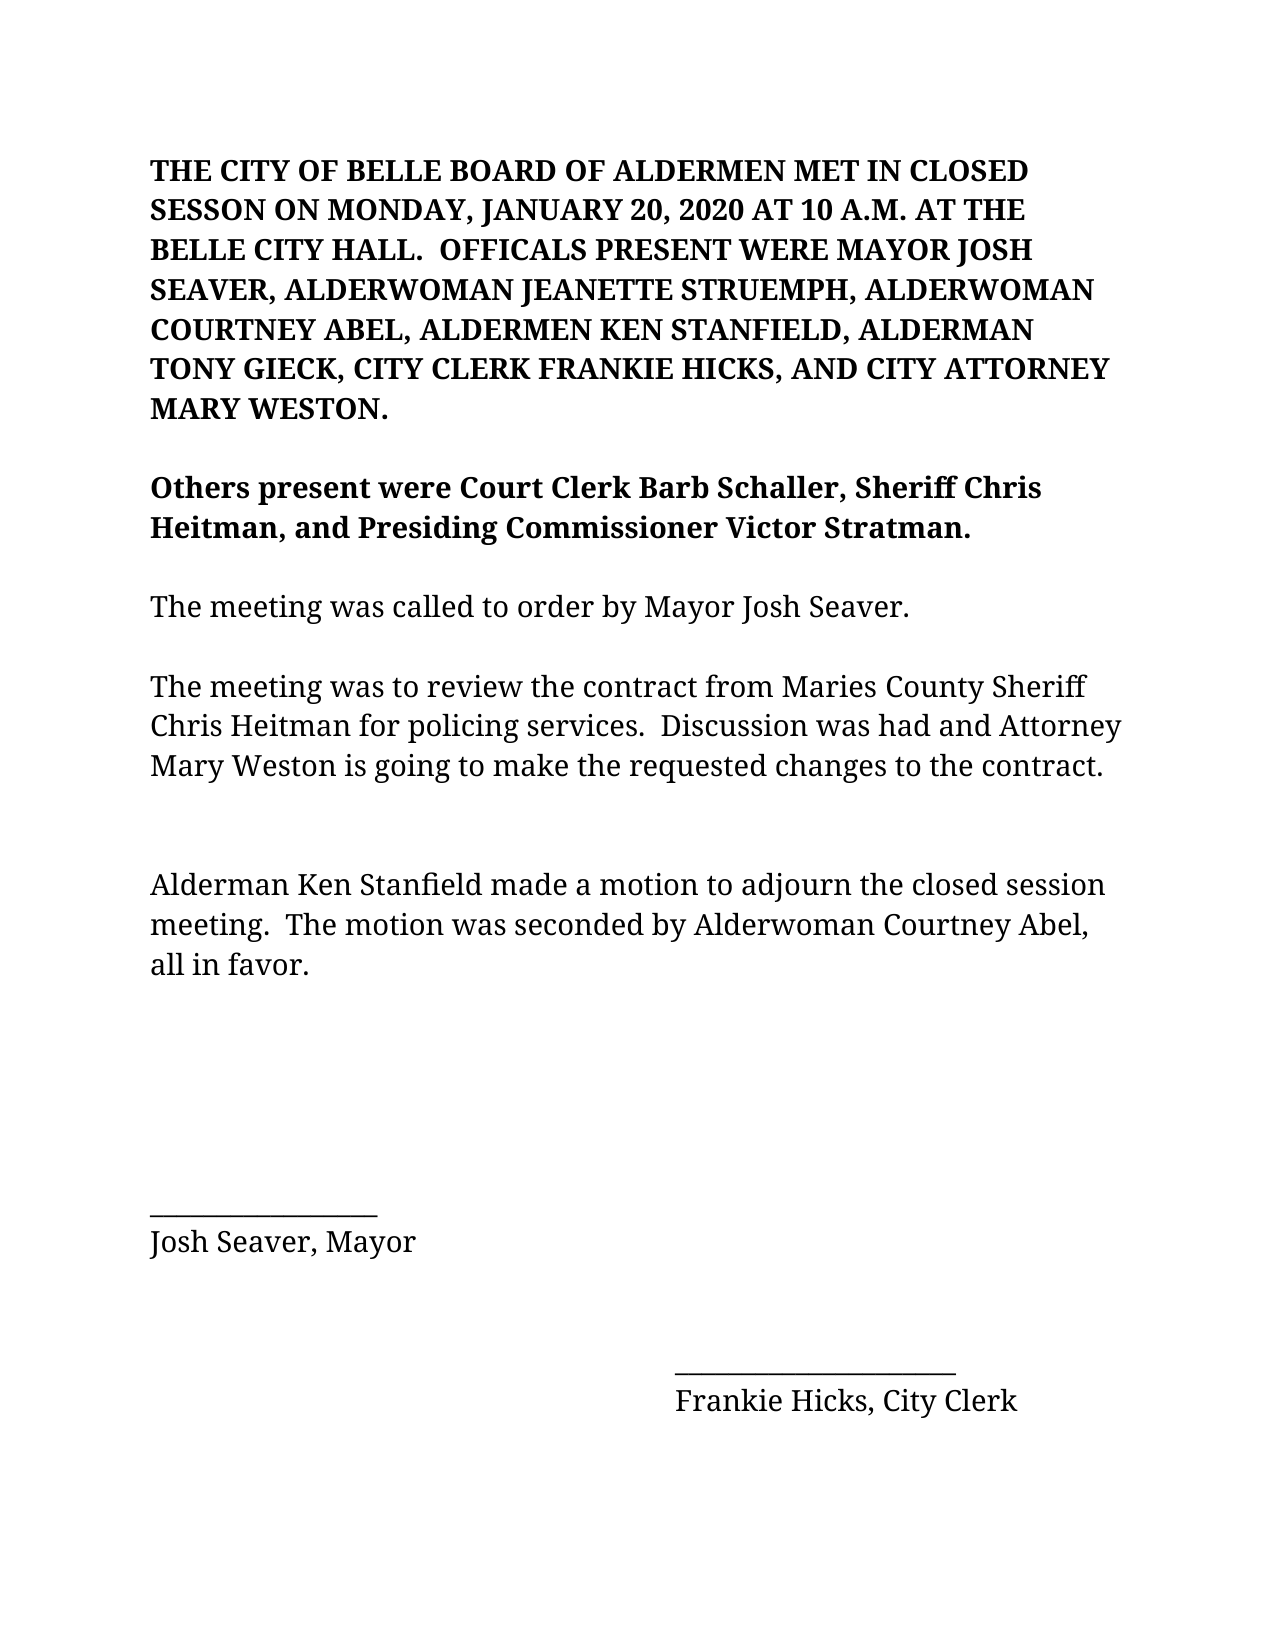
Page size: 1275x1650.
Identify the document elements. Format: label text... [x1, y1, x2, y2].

text Frankie Hicks, City Clerk [150, 1380, 1125, 1420]
text _____________________ [150, 1341, 1125, 1380]
text _________________ [150, 1182, 1125, 1222]
text THE CITY OF BELLE BOARD OF ALDERMEN MET IN CLOSED SESSON ON MONDAY, JANUARY 20, 2020 AT 10 A.M. AT THE BELLE CITY HALL. OFFICALS PRESENT WERE MAYOR JOSH SEAVER, ALDERWOMAN JEANETTE STRUEMPH, ALDERWOMAN COURTNEY ABEL, ALDERMEN KEN STANFIELD, ALDERMAN TONY GIECK, CITY CLERK FRANKIE HICKS, AND CITY ATTORNEY MARY WESTON. [150, 150, 1125, 428]
text The meeting was to review the contract from Maries County Sheriff Chris Heitman for policing services. Discussion was had and Attorney Mary Weston is going to make the requested changes to the contract. [150, 666, 1125, 785]
text Josh Seaver, Mayor [150, 1222, 1125, 1261]
text The meeting was called to order by Mayor Josh Seaver. [150, 587, 1125, 626]
text Others present were Court Clerk Barb Schaller, Sheriff Chris Heitman, and Presiding Commissioner Victor Stratman. [150, 467, 1125, 547]
text Alderman Ken Stanfield made a motion to adjourn the closed session meeting. The motion was seconded by Alderwoman Courtney Abel, all in favor. [150, 864, 1125, 983]
